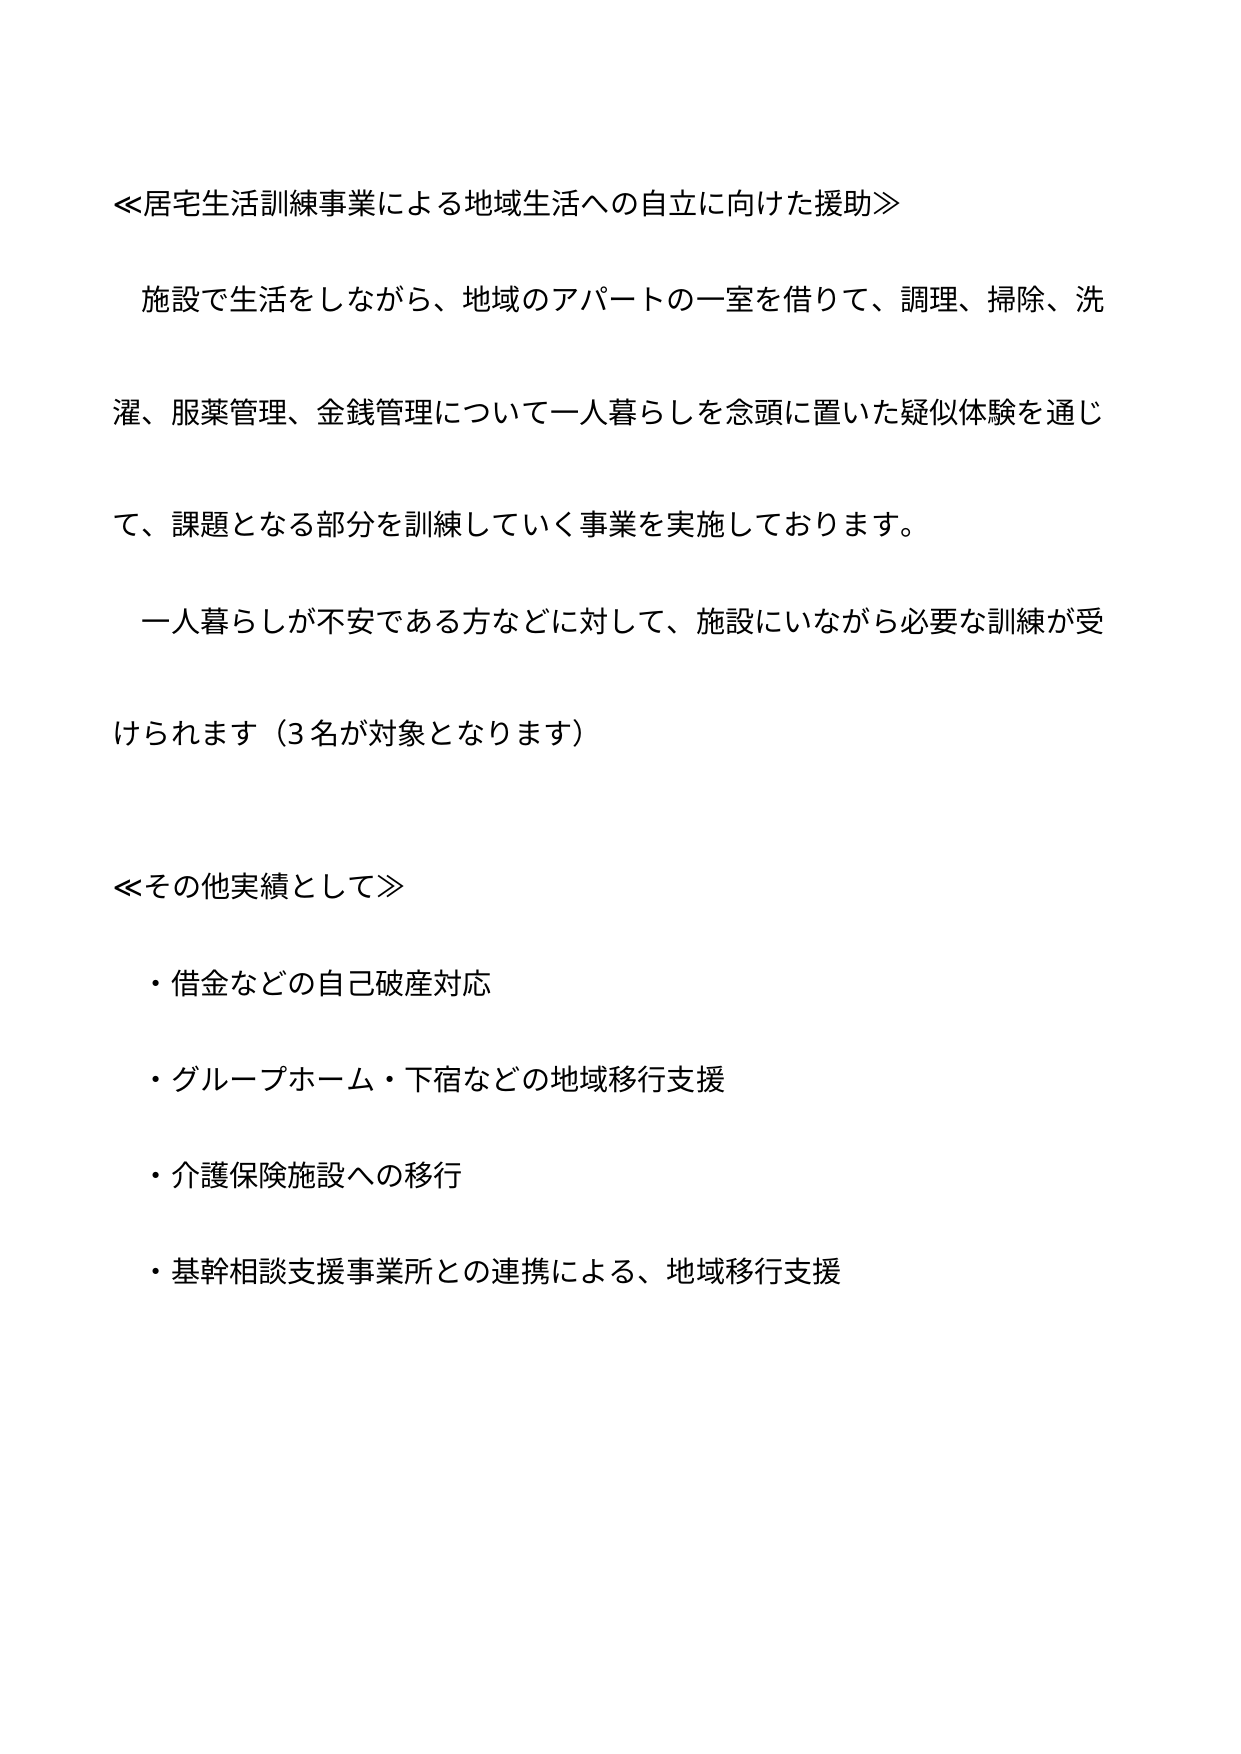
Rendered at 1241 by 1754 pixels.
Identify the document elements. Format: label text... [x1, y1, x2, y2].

text ・介護保険施設への移行 [112, 1136, 1128, 1211]
text ・基幹相談支援事業所との連携による、地域移行支援 [112, 1232, 1128, 1307]
text 一人暮らしが不安である方などに対して、施設にいながら必要な訓練が受けられます（3名が対象となります） [112, 582, 1128, 769]
text ≪その他実績として≫ [112, 848, 1128, 923]
text 施設で生活をしながら、地域のアパートの一室を借りて、調理、掃除、洗濯、服薬管理、金銭管理について一人暮らしを念頭に置いた疑似体験を通じて、課題となる部分を訓練していく事業を実施しております。 [112, 261, 1128, 561]
text ≪居宅生活訓練事業による地域生活への自立に向けた援助≫ [112, 164, 1128, 239]
text ・借金などの自己破産対応 [112, 944, 1128, 1019]
text ・グループホーム・下宿などの地域移行支援 [112, 1040, 1128, 1115]
